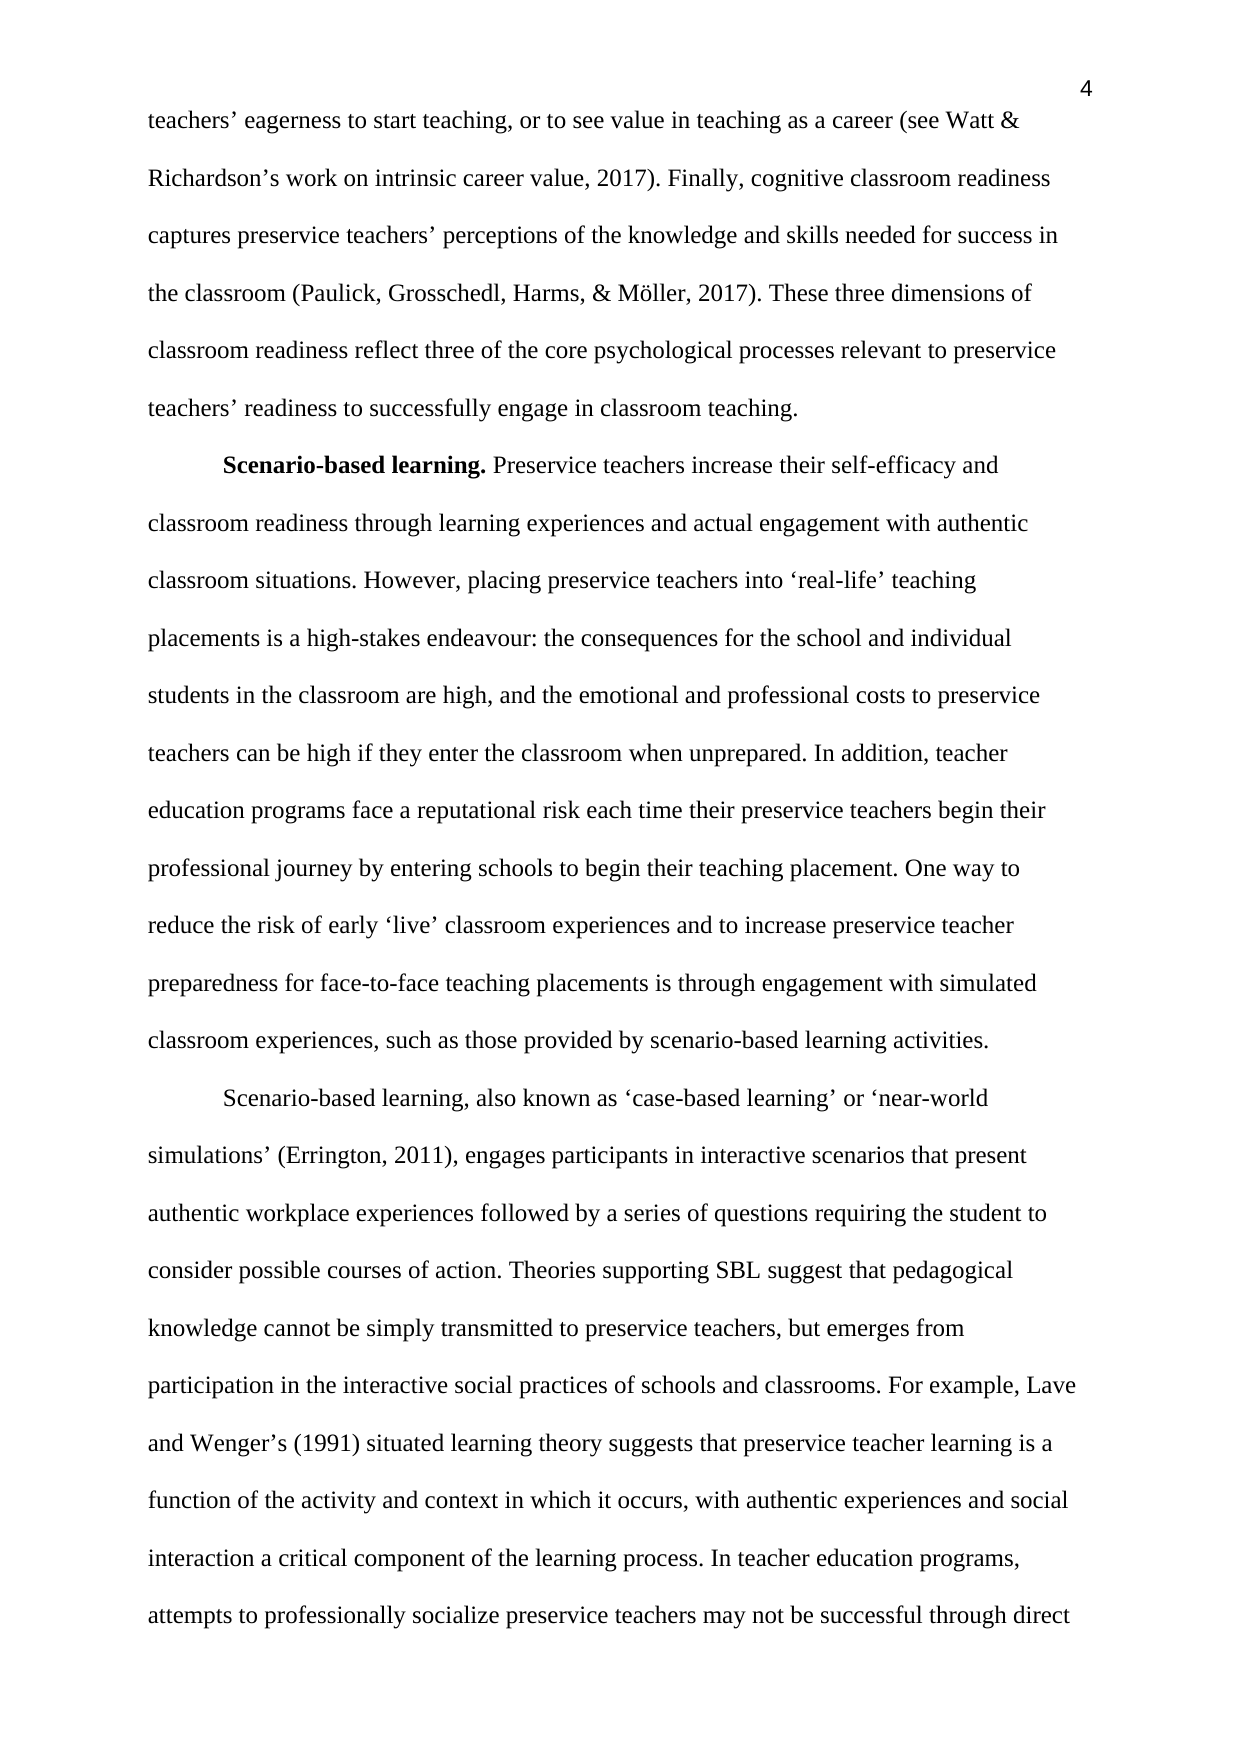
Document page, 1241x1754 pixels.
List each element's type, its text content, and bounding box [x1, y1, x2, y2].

text Scenario-based learning. Preservice teachers increase their self-efficacy and classroom readiness through learning experiences and actual engagement with authentic classroom situations. However, placing preservice teachers into ‘real-life’ teaching placements is a high-stakes endeavour: the consequences for the school and individual students in the classroom are high, and the emotional and professional costs to preservice teachers can be high if they enter the classroom when unprepared. In addition, teacher education programs face a reputational risk each time their preservice teachers begin their professional journey by entering schools to begin their teaching placement. One way to reduce the risk of early ‘live’ classroom experiences and to increase preservice teacher preparedness for face-to-face teaching placements is through engagement with simulated classroom experiences, such as those provided by scenario-based learning activities. [148, 450, 1093, 1054]
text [148, 105, 1093, 421]
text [148, 1083, 1093, 1629]
